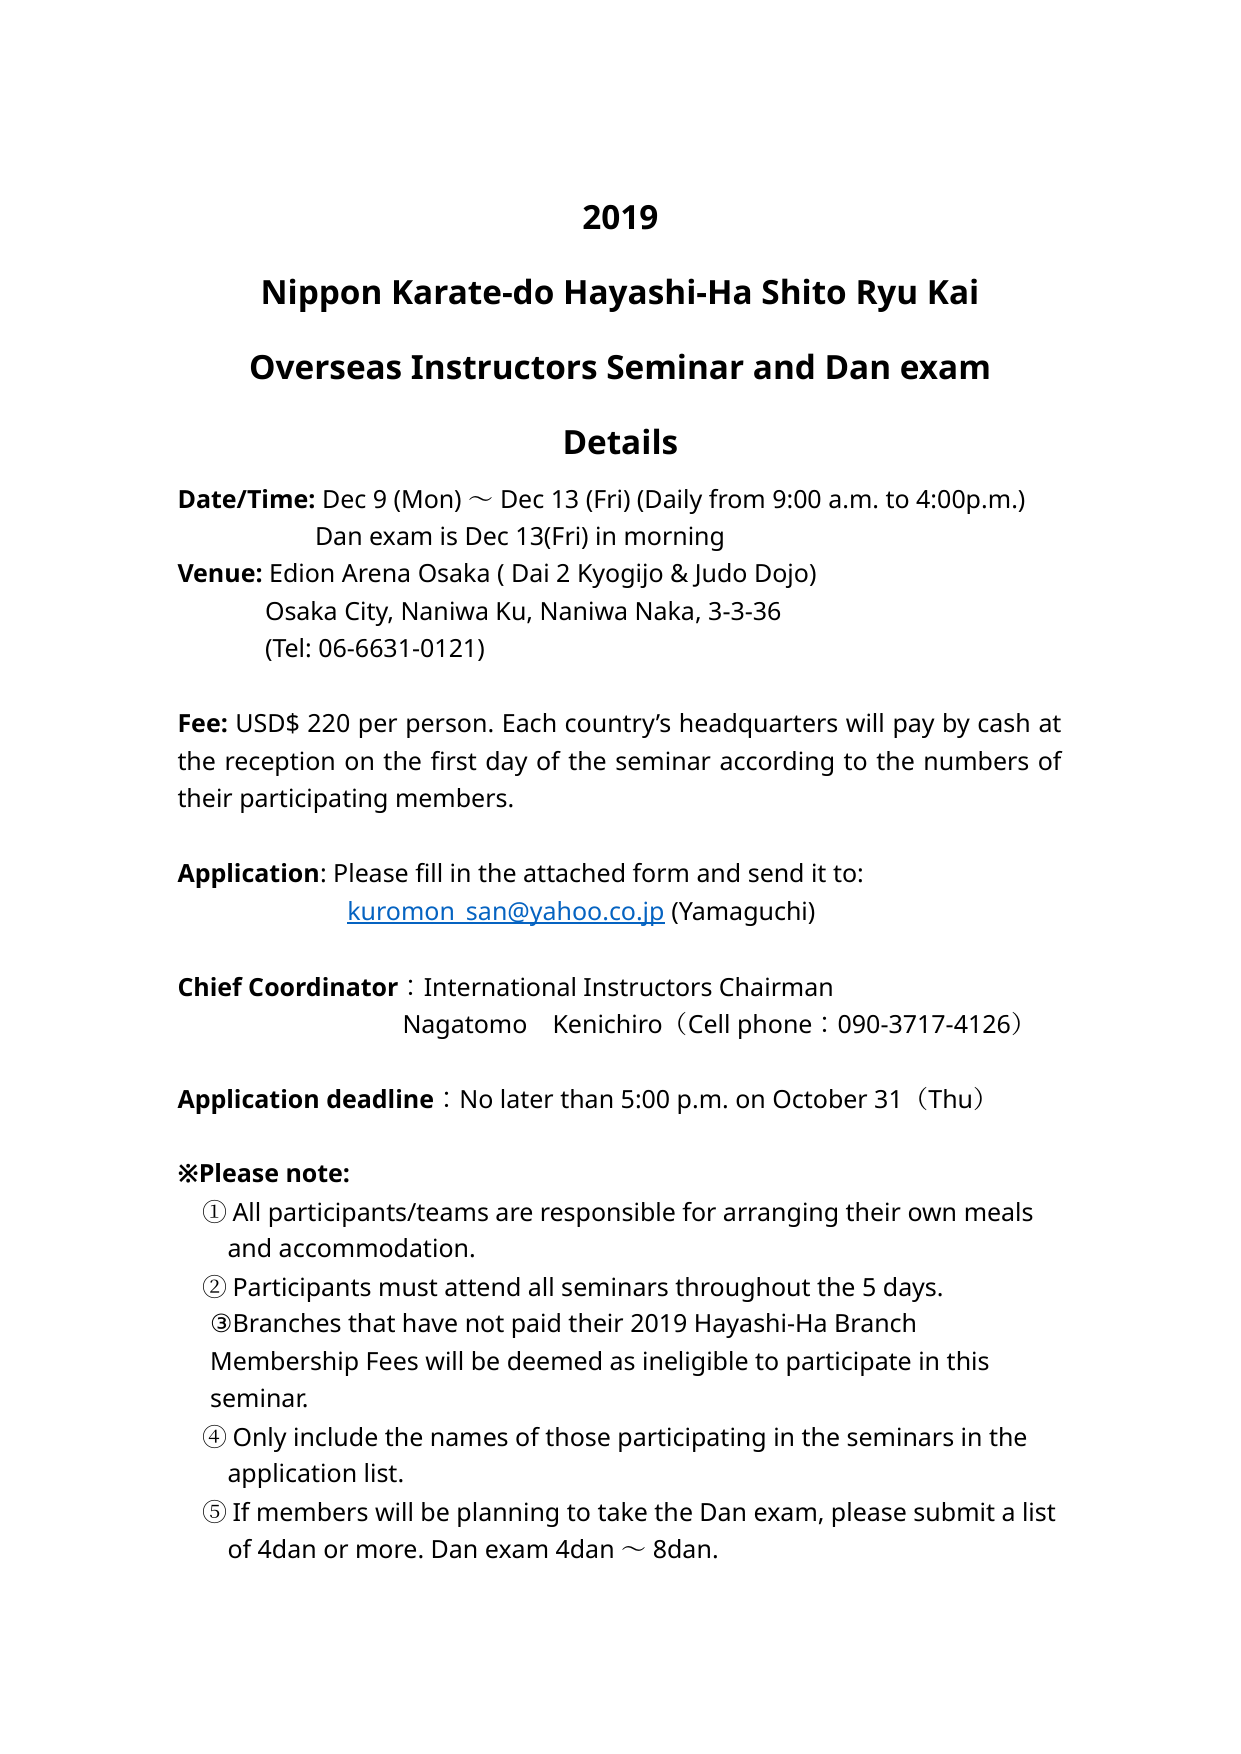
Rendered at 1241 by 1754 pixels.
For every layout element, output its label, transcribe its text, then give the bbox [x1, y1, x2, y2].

text Application deadline：No later than 5:00 p.m. on October 31（Thu） [177, 1079, 1063, 1117]
text Fee: USD$ 220 per person. Each country’s headquarters will pay by cash at the reception on the first day of the seminar according to the numbers of their participating members. [177, 704, 1063, 817]
text (Tel: 06-6631-0121) [177, 629, 1063, 667]
text Details [177, 404, 1063, 479]
text ③Branches that have not paid their 2019 Hayashi-Ha Branch Membership Fees will be deemed as ineligible to participate in this seminar. [210, 1304, 1063, 1417]
text Nagatomo Kenichiro（Cell phone：090-3717-4126） [177, 1004, 1063, 1042]
text Nippon Karate-do Hayashi-Ha Shito Ryu Kai [177, 254, 1063, 329]
text 2019 [177, 179, 1063, 254]
text Venue: Edion Arena Osaka ( Dai 2 Kyogijo & Judo Dojo) [177, 554, 1063, 592]
text Date/Time: Dec 9 (Mon) ～ Dec 13 (Fri) (Daily from 9:00 a.m. to 4:00p.m.) [177, 479, 1063, 517]
text ⑤If members will be planning to take the Dan exam, please submit a list of 4dan or more. Dan exam 4dan ～ 8dan. [177, 1492, 1063, 1567]
text ①All participants/teams are responsible for arranging their own meals and accommodation. [177, 1192, 1063, 1267]
text ②Participants must attend all seminars throughout the 5 days. [177, 1267, 1063, 1304]
text Chief Coordinator：International Instructors Chairman [177, 967, 1063, 1004]
text Overseas Instructors Seminar and Dan exam [177, 329, 1063, 404]
text Dan exam is Dec 13(Fri) in morning [177, 517, 1063, 554]
text kuromon_san@yahoo.co.jp (Yamaguchi) [177, 892, 1063, 929]
text ※Please note: [177, 1154, 1063, 1192]
text Application: Please fill in the attached form and send it to: [177, 854, 1063, 892]
text Osaka City, Naniwa Ku, Naniwa Naka, 3-3-36 [265, 592, 1063, 629]
text ④Only include the names of those participating in the seminars in the application list. [177, 1417, 1063, 1492]
